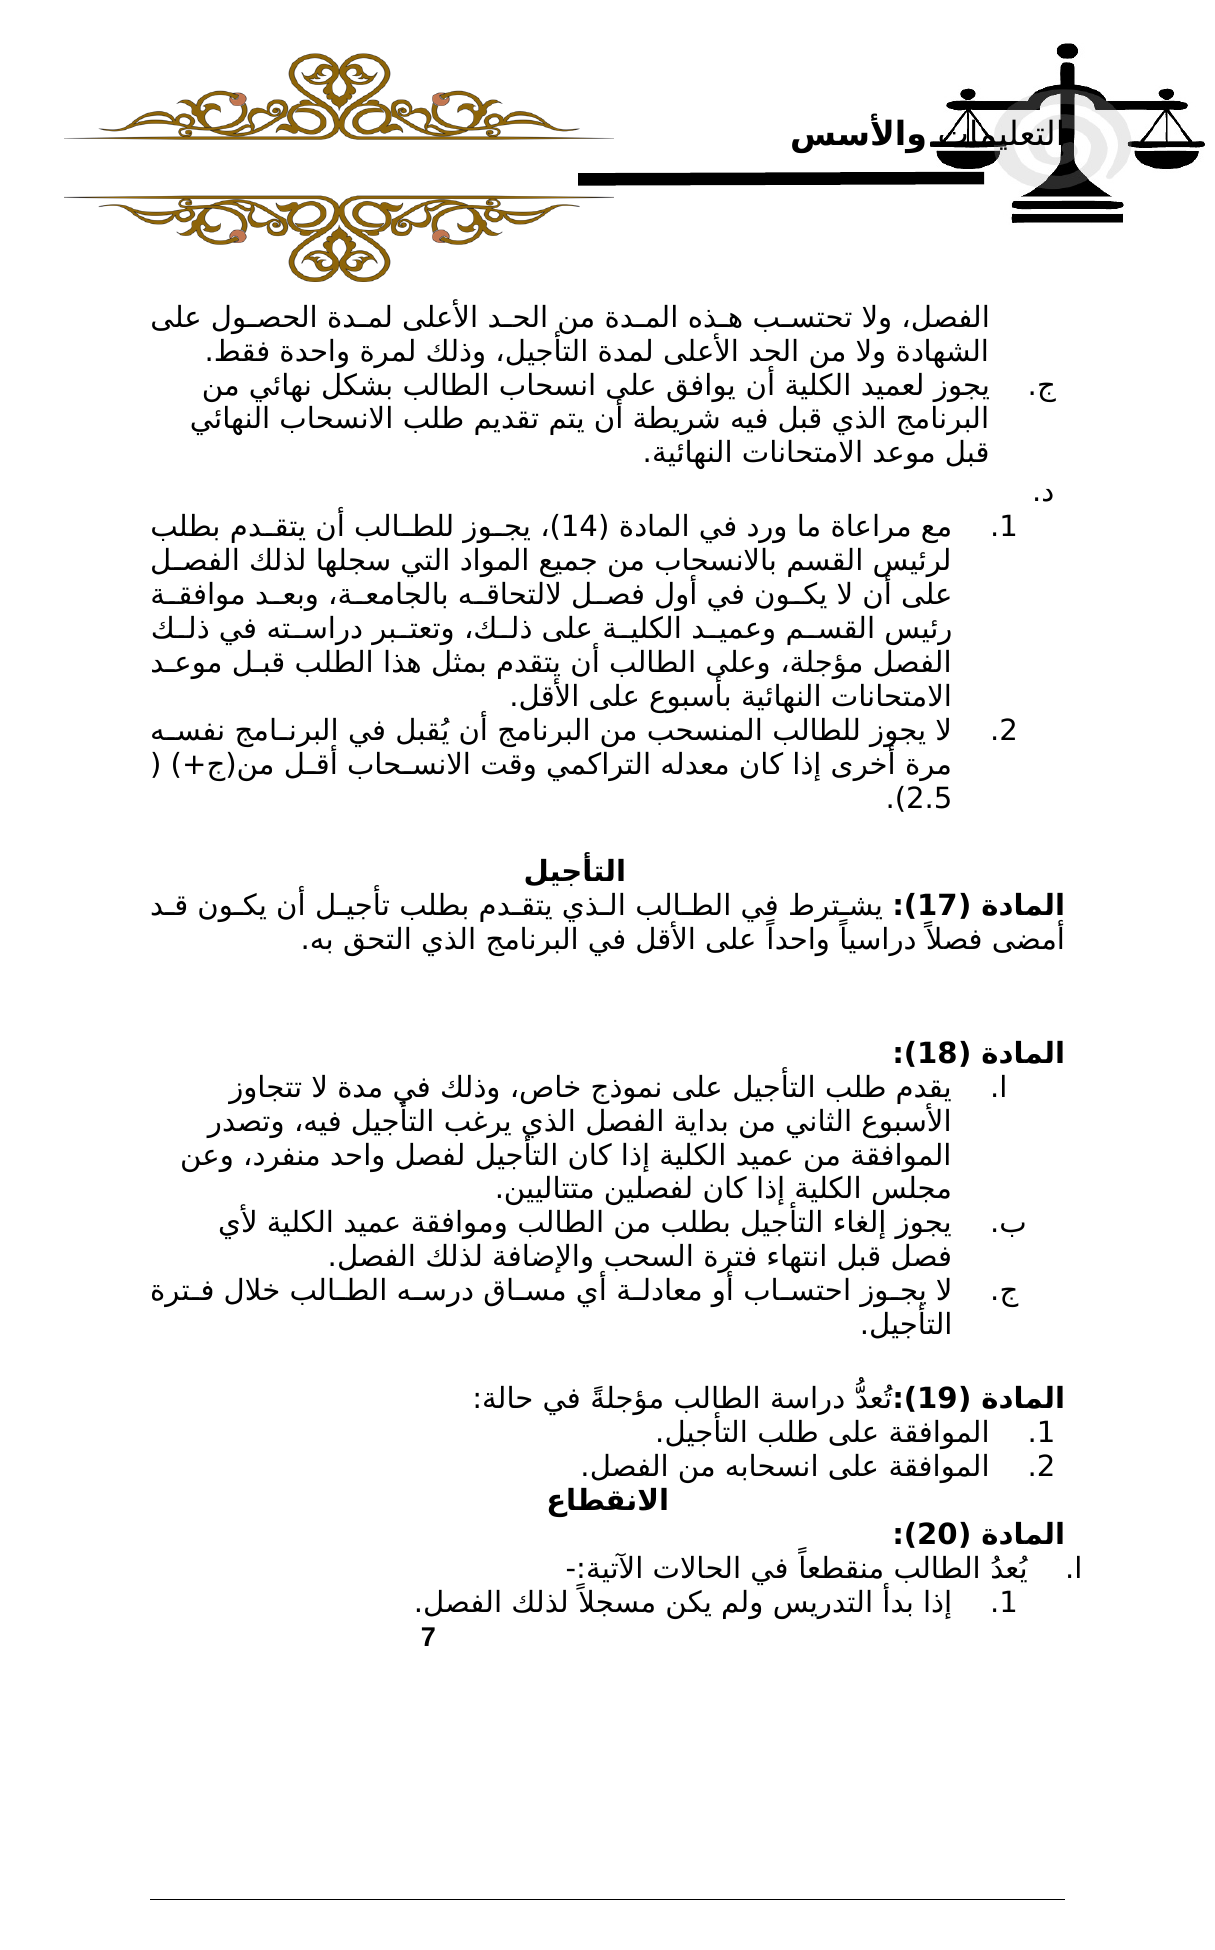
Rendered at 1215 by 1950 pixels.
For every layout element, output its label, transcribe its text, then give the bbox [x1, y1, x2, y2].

text المادة (19):تُعدُّ دراسة الطالب مؤجلةً في حالة: [150, 1381, 1065, 1415]
list يقدم طلب التأجيل على نموذج خاص، وذلك في مدة لا تتجاوز الأسبوع الثاني من بداية الفصل الذي يرغب التأجيل فيه، وتصدر الموافقة من عميد الكلية إذا كان التأجيل لفصل واحد منفرد، وعن مجلس الكلية إذا كان لفصلين متتاليين. [150, 1070, 990, 1206]
text التأجيل [150, 855, 990, 889]
list الموافقة على طلب التأجيل. [150, 1415, 1027, 1449]
text الانقطاع [150, 1483, 1065, 1517]
list مع مراعاة ما ورد في المادة (14)، يجوز للطالب أن يتقدم بطلب لرئيس القسم بالانسحاب من جميع المواد التي سجلها لذلك الفصل على أن لا يكون في أول فصل لالتحاقه بالجامعة، وبعد موافقة رئيس القسم وعميد الكلية على ذلك، وتعتبر دراسته في ذلك الفصل مؤجلة، وعلى الطالب أن يتقدم بمثل هذا الطلب قبل موعد الامتحانات النهائية بأسبوع على الأقل. [150, 509, 990, 713]
text المادة (17): يشترط في الطالب الذي يتقدم بطلب تأجيل أن يكون قد أمضى فصلاً دراسياً واحداً على الأقل في البرنامج الذي التحق به. [150, 889, 1065, 957]
list الموافقة على انسحابه من الفصل. [150, 1449, 1027, 1483]
list يجوز لعميد الكلية أن يوافق على انسحاب الطالب بشكل نهائي من البرنامج الذي قبل فيه شريطة أن يتم تقديم طلب الانسحاب النهائي قبل موعد الامتحانات النهائية. [150, 368, 1027, 470]
text المادة (20): [150, 1517, 1065, 1551]
list لا يجوز للطالب المنسحب من البرنامج أن يُقبل في البرنامج نفسه مرة أخرى إذا كان معدله التراكمي وقت الانسحاب أقل من(ج+) (2.5). [150, 713, 990, 815]
text المادة (18): [150, 1036, 1065, 1070]
picture [62, 52, 614, 283]
list يجوز إلغاء التأجيل بطلب من الطالب وموافقة عميد الكلية لأي فصل قبل انتهاء فترة السحب والإضافة لذلك الفصل. [150, 1206, 990, 1274]
picture [928, 41, 1207, 225]
list إذا بدأ التدريس ولم يكن مسجلاً لذلك الفصل. [150, 1585, 990, 1619]
list لا يجوز احتساب أو معادلة أي مساق درسه الطالب خلال فترة التأجيل. [150, 1274, 990, 1342]
list يُعدُ الطالب منقطعاً في الحالات الآتية:- [150, 1551, 1065, 1585]
